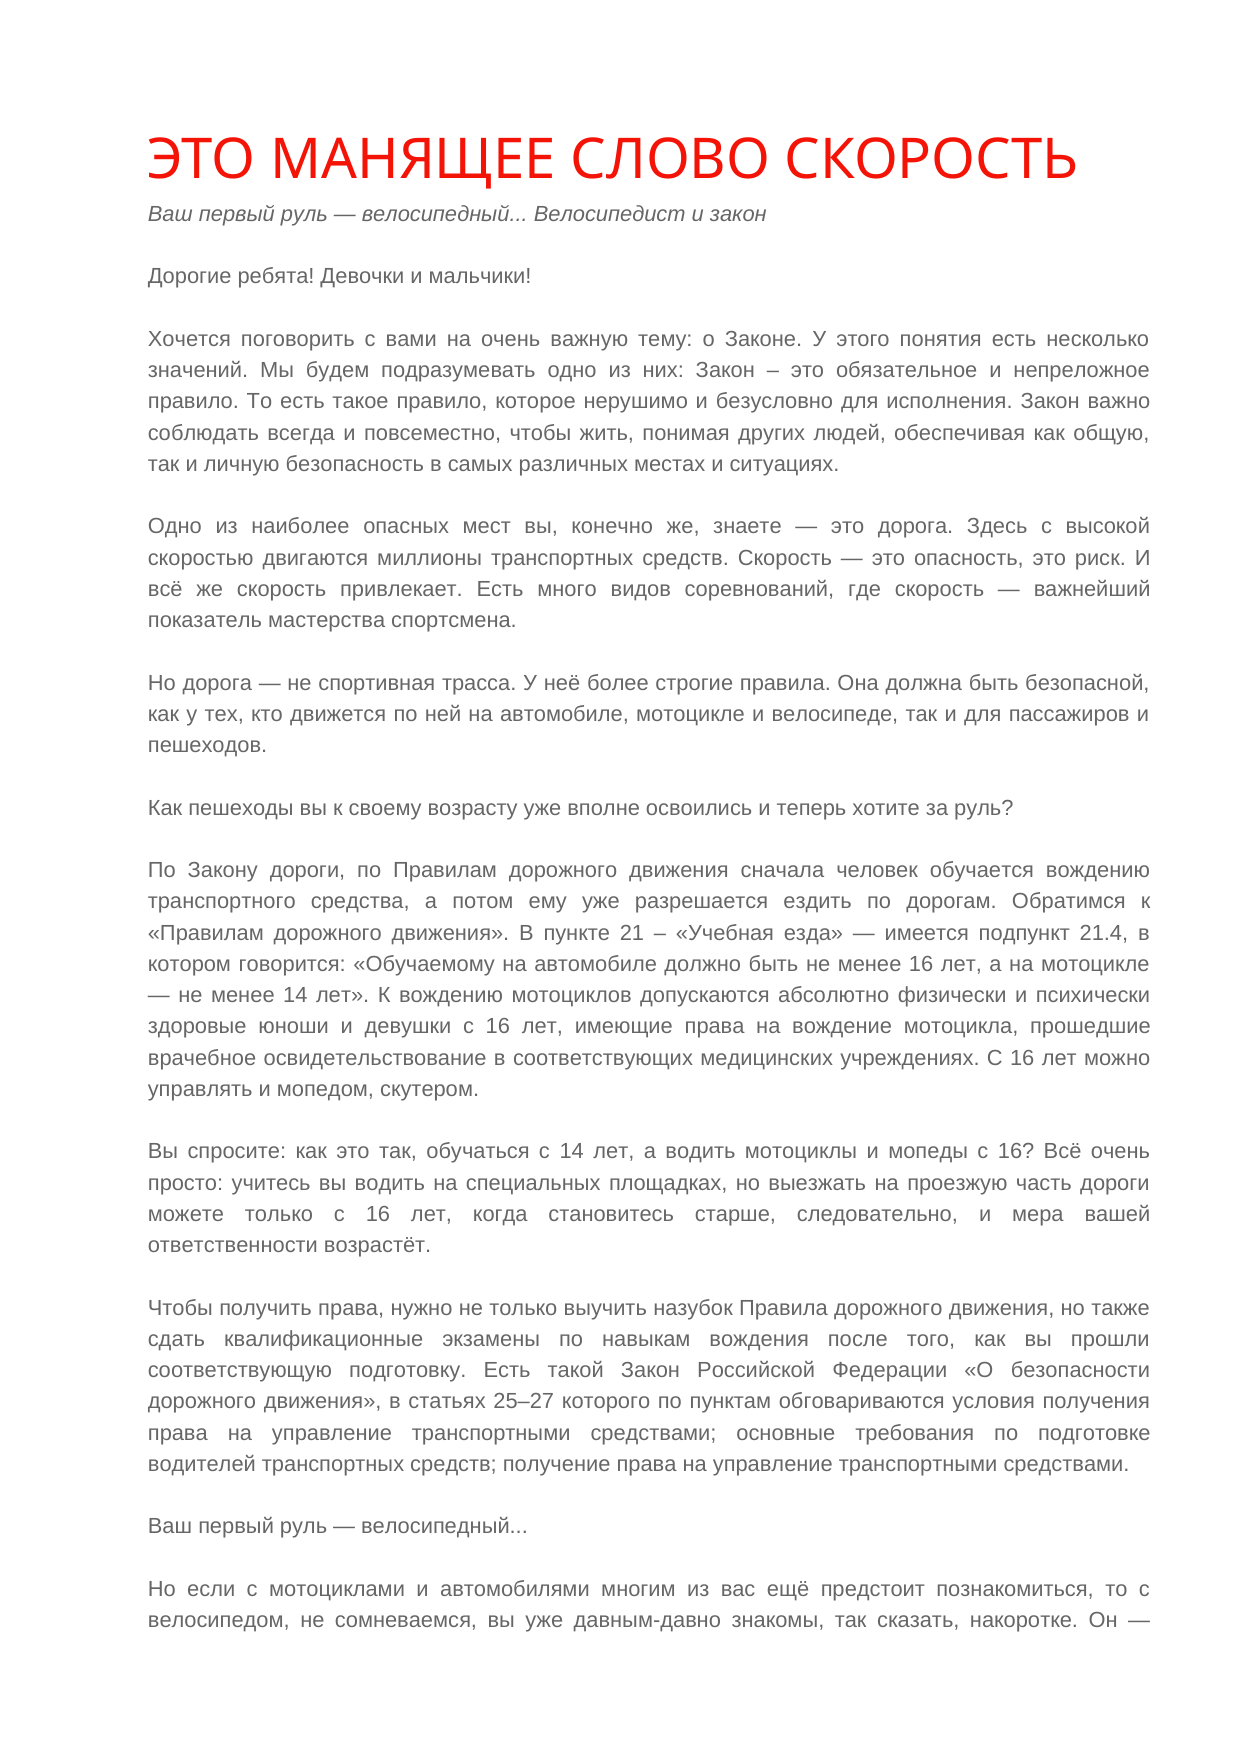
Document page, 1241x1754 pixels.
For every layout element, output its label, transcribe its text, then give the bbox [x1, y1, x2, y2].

text Но дорога — не спортивная трасса. У неё более строгие правила. Она должна быть безопасной, как у тех, кто движется по ней на автомобиле, мотоцикле и велосипеде, так и для пассажиров и пешеходов. [148, 663, 1152, 757]
text Как пешеходы вы к своему возрасту уже вполне освоились и теперь хотите за руль? [148, 788, 1152, 820]
text Хочется поговорить с вами на очень важную тему: о Законе. У этого понятия есть несколько значений. Мы будем подразумевать одно из них: Закон – это обязательное и непреложное правило. То есть такое правило, которое нерушимо и безусловно для исполнения. Закон важно соблюдать всегда и повсеместно, чтобы жить, понимая других людей, обеспечивая как общую, так и личную безопасность в самых различных местах и ситуациях. [148, 320, 1152, 476]
text Вы спросите: как это так, обучаться с 14 лет, а водить мотоциклы и мопеды с 16? Всё очень просто: учитесь вы водить на специальных площадках, но выезжать на проезжую часть дороги можете только с 16 лет, когда становитесь старше, следовательно, и мера вашей ответственности возрастёт. [148, 1132, 1152, 1257]
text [148, 1570, 1152, 1632]
text По Закону дороги, по Правилам дорожного движения сначала человек обучается вождению транспортного средства, а потом ему уже разрешается ездить по дорогам. Обратимся к «Правилам дорожного движения». В пункте 21 – «Учебная езда» — имеется подпункт 21.4, в котором говорится: «Обучаемому на автомобиле должно быть не менее 16 лет, а на мотоцикле — не менее 14 лет». К вождению мотоциклов допускаются абсолютно физически и психически здоровые юноши и девушки с 16 лет, имеющие права на вождение мотоцикла, прошедшие врачебное освидетельствование в соответствующих медицинских учреждениях. С 16 лет можно управлять и мопедом, скутером. [148, 851, 1152, 1101]
text ЭТО МАНЯЩЕЕ СЛОВО СКОРОСТЬ [148, 118, 1152, 195]
text Дорогие ребята! Девочки и мальчики! [148, 257, 1152, 288]
text Одно из наиболее опасных мест вы, конечно же, знаете — это дорога. Здесь с высокой скоростью двигаются миллионы транспортных средств. Скорость — это опасность, это риск. И всё же скорость привлекает. Есть много видов соревнований, где скорость — важнейший показатель мастерства спортсмена. [148, 507, 1152, 632]
text Ваш первый руль — велосипедный... [148, 1507, 1152, 1538]
text Чтобы получить права, нужно не только выучить назубок Правила дорожного движения, но также сдать квалификационные экзамены по навыкам вождения после того, как вы прошли соответствующую подготовку. Есть такой Закон Российской Федерации «О безопасности дорожного движения», в статьях 25–27 которого по пунктам обговариваются условия получения права на управление транспортными средствами; основные требования по подготовке водителей транспортных средств; получение права на управление транспортными средствами. [148, 1288, 1152, 1476]
text Ваш первый руль — велосипедный... Велосипедист и закон [148, 195, 1152, 226]
